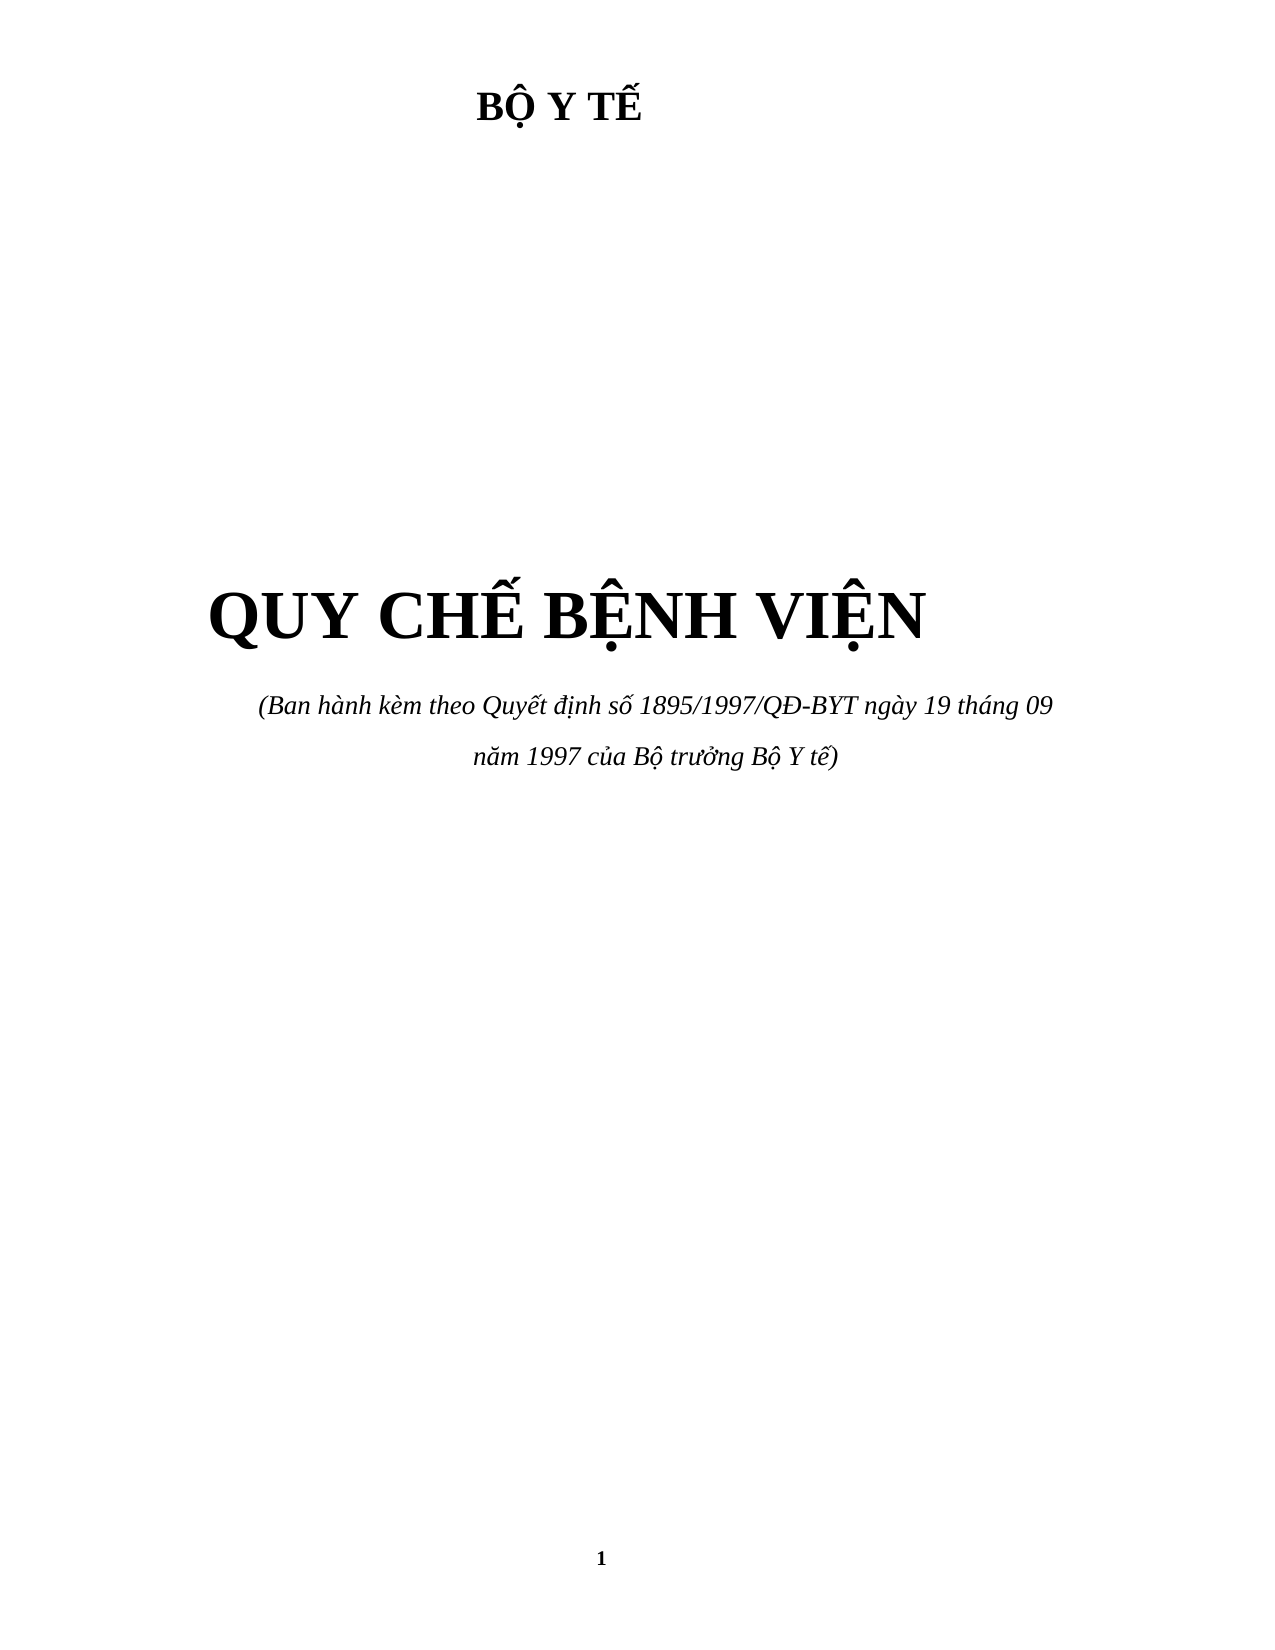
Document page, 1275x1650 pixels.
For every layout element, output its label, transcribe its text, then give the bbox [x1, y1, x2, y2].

text (Ban hành kèm theo Quyết định số 1895/1997/QĐ-BYT ngày 19 tháng 09 năm 1997 của Bộ trưởng Bộ Y tế) [241, 674, 1071, 776]
text QUY CHẾ BỆNH VIỆN [207, 584, 1071, 652]
text BỘ Y TẾ [476, 87, 1071, 129]
